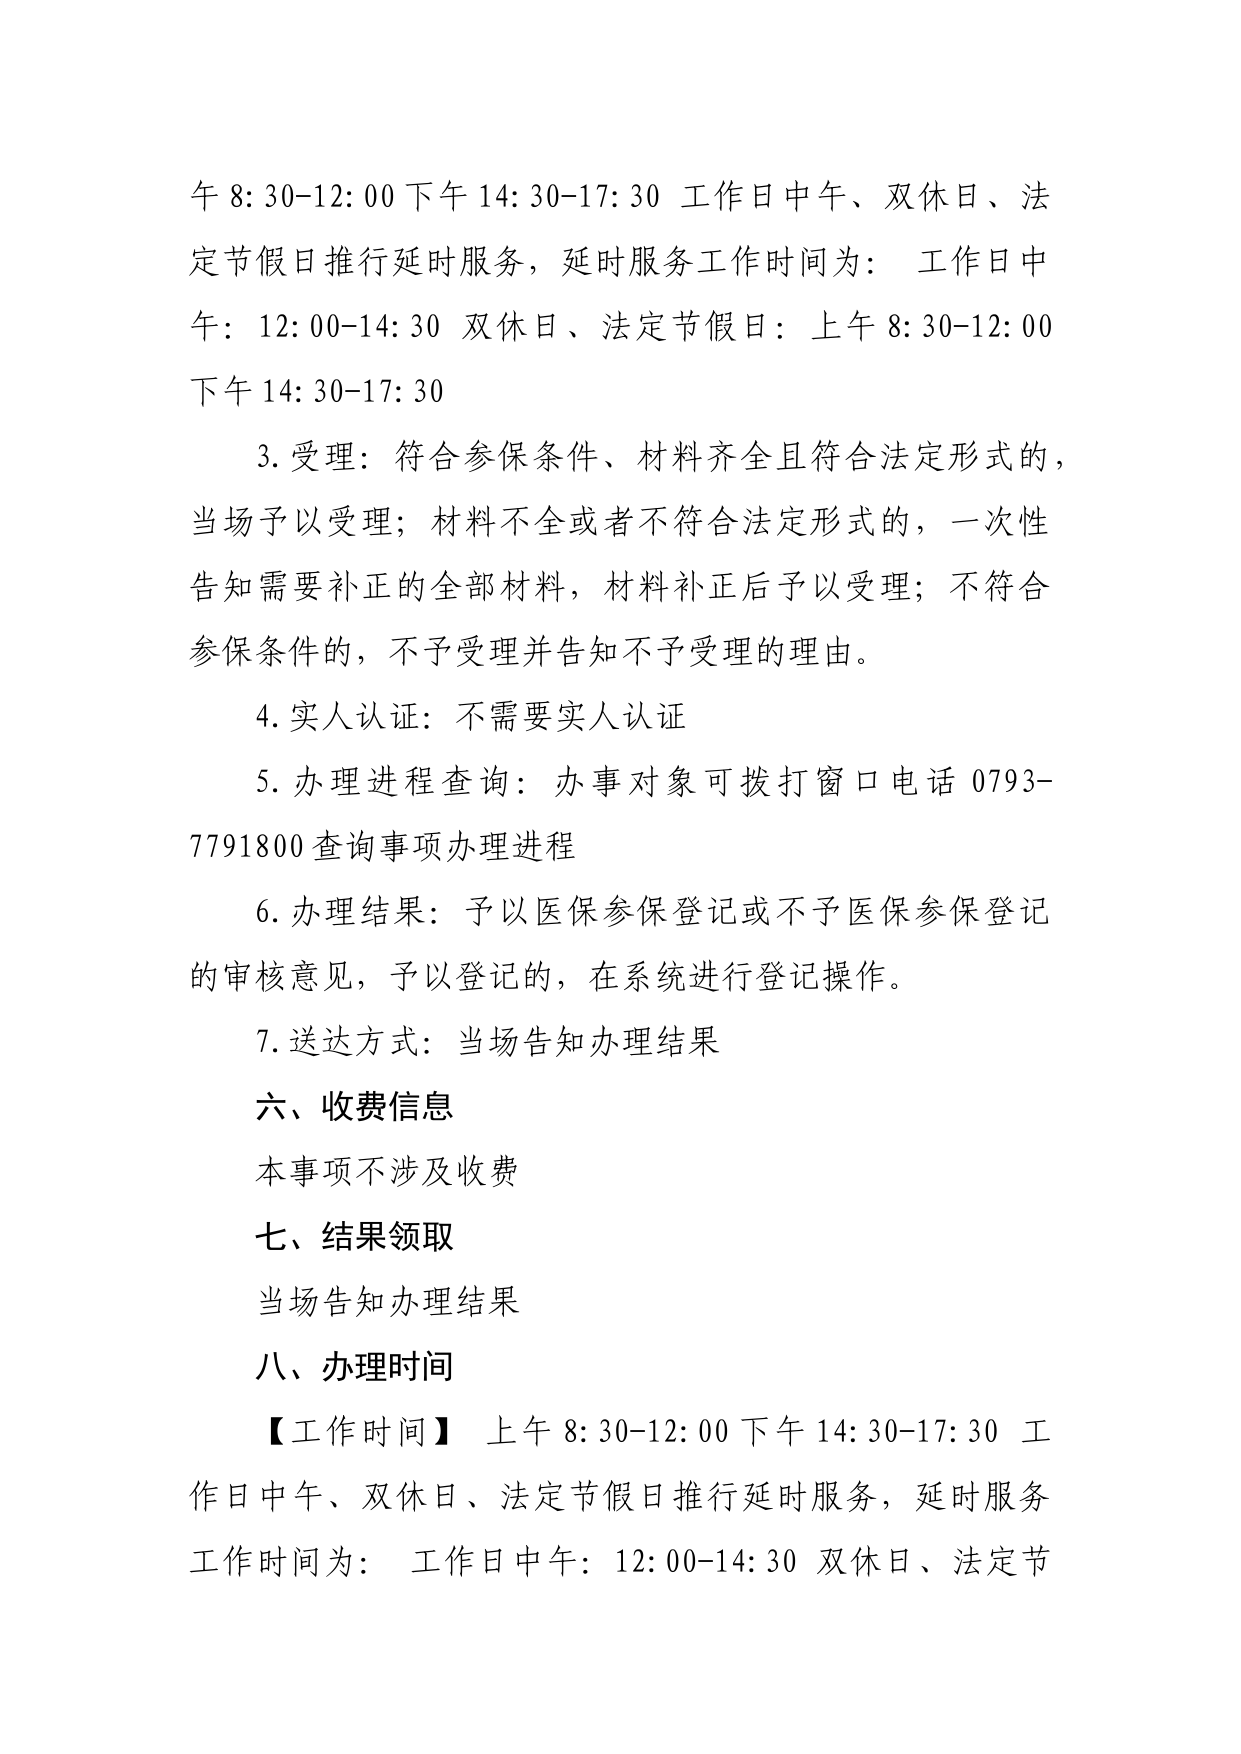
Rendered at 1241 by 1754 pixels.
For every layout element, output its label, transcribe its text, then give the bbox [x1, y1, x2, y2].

text 6.办理结果：予以医保参保登记或不予医保参保登记的审核意见，予以登记的，在系统进行登记操作。 [187, 877, 1053, 1007]
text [187, 162, 1053, 422]
text 八、办理时间 [187, 1332, 1053, 1397]
text 7.送达方式：当场告知办理结果 [187, 1007, 1053, 1072]
text 本事项不涉及收费 [187, 1137, 1053, 1202]
text 六、收费信息 [187, 1072, 1053, 1137]
text 七、结果领取 [187, 1202, 1053, 1267]
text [187, 1397, 1053, 1592]
text 5.办理进程查询：办事对象可拨打窗口电话0793-7791800查询事项办理进程 [187, 747, 1053, 877]
text 4.实人认证：不需要实人认证 [187, 682, 1053, 747]
text 3.受理：符合参保条件、材料齐全且符合法定形式的，当场予以受理；材料不全或者不符合法定形式的，一次性告知需要补正的全部材料，材料补正后予以受理；不符合参保条件的，不予受理并告知不予受理的理由。 [187, 422, 1053, 682]
text 当场告知办理结果 [187, 1267, 1053, 1332]
